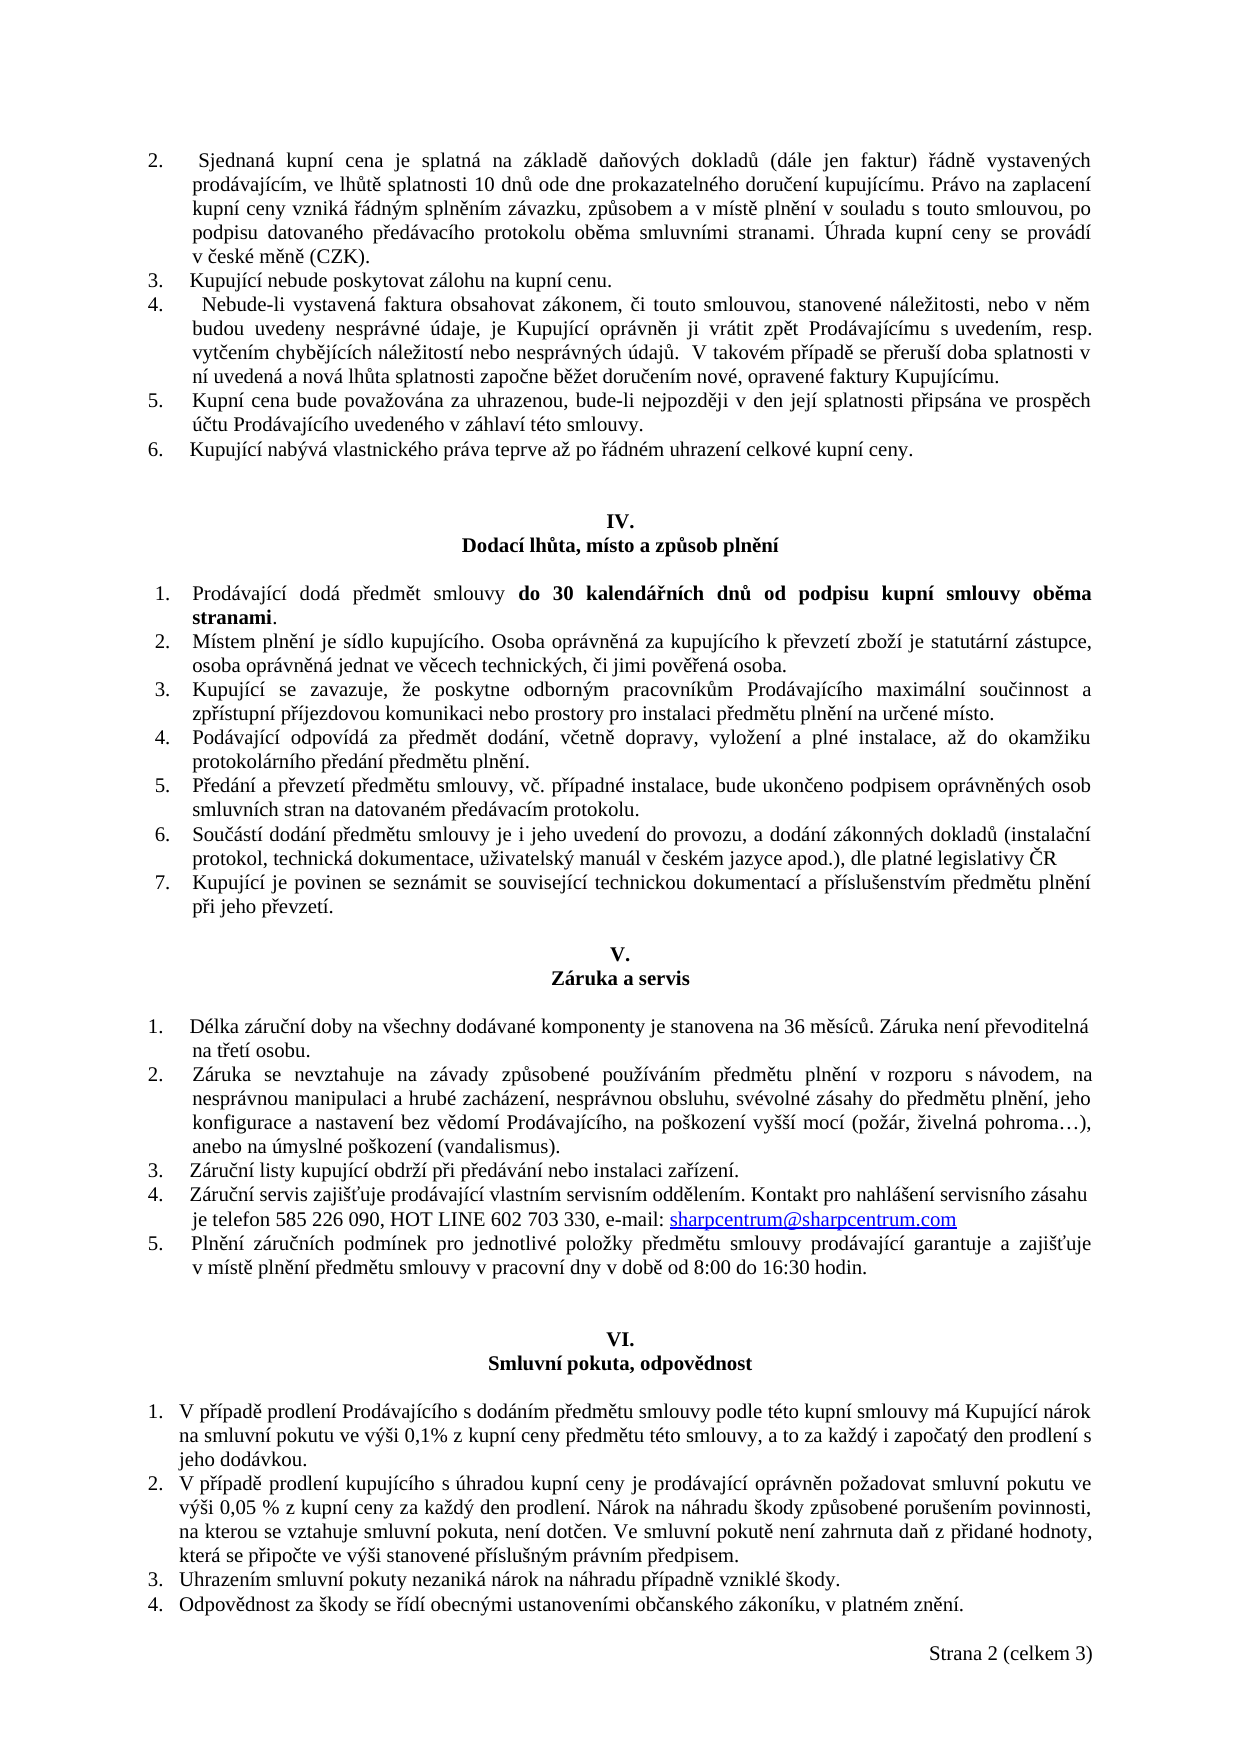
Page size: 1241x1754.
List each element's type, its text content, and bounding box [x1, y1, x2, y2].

list Podávající odpovídá za předmět dodání, včetně dopravy, vyložení a plné instalace, až do okamžiku protokolárního předání předmětu plnění. [154, 725, 1092, 773]
text 2. Záruka se nevztahuje na závady způsobené používáním předmětu plnění v rozporu s návodem, na nesprávnou manipulaci a hrubé zacházení, nesprávnou obsluhu, svévolné zásahy do předmětu plnění, jeho konfigurace a nastavení bez vědomí Prodávajícího, na poškození vyšší mocí (požár, živelná pohroma…), anebo na úmyslné poškození (vandalismus). [148, 1062, 1092, 1158]
list Kupující se zavazuje, že poskytne odborným pracovníkům Prodávajícího maximální součinnost a zpřístupní příjezdovou komunikaci nebo prostory pro instalaci předmětu plnění na určené místo. [154, 677, 1092, 725]
text IV. [148, 509, 1092, 533]
text 3. Kupující nebude poskytovat zálohu na kupní cenu. [148, 268, 1092, 292]
text VI. [148, 1327, 1092, 1351]
text 1. Délka záruční doby na všechny dodávané komponenty je stanovena na 36 měsíců. Záruka není převoditelná na třetí osobu. [148, 1014, 1092, 1062]
text Smluvní pokuta, odpovědnost [148, 1351, 1092, 1375]
list Uhrazením smluvní pokuty nezaniká nárok na náhradu případně vzniklé škody. [148, 1567, 1092, 1591]
text 4. Nebude-li vystavená faktura obsahovat zákonem, či touto smlouvou, stanovené náležitosti, nebo v něm budou uvedeny nesprávné údaje, je Kupující oprávněn ji vrátit zpět Prodávajícímu s uvedením, resp. vytčením chybějících náležitostí nebo nesprávných údajů. V takovém případě se přeruší doba splatnosti v ní uvedená a nová lhůta splatnosti započne běžet doručením nové, opravené faktury Kupujícímu. [148, 292, 1092, 388]
list Místem plnění je sídlo kupujícího. Osoba oprávněná za kupujícího k převzetí zboží je statutární zástupce, osoba oprávněná jednat ve věcech technických, či jimi pověřená osoba. [154, 629, 1092, 677]
text Záruka a servis [148, 966, 1092, 990]
text 2. Sjednaná kupní cena je splatná na základě daňových dokladů (dále jen faktur) řádně vystavených prodávajícím, ve lhůtě splatnosti 10 dnů ode dne prokazatelného doručení kupujícímu. Právo na zaplacení kupní ceny vzniká řádným splněním závazku, způsobem a v místě plnění v souladu s touto smlouvou, po podpisu datovaného předávacího protokolu oběma smluvními stranami. Úhrada kupní ceny se provádí v české měně (CZK). [148, 148, 1092, 268]
text 5. Plnění záručních podmínek pro jednotlivé položky předmětu smlouvy prodávající garantuje a zajišťuje v místě plnění předmětu smlouvy v pracovní dny v době od 8:00 do 16:30 hodin. [148, 1231, 1092, 1279]
text Dodací lhůta, místo a způsob plnění [148, 533, 1092, 557]
list Předání a převzetí předmětu smlouvy, vč. případné instalace, bude ukončeno podpisem oprávněných osob smluvních stran na datovaném předávacím protokolu. [154, 773, 1092, 821]
text 4. Záruční servis zajišťuje prodávající vlastním servisním oddělením. Kontakt pro nahlášení servisního zásahu je telefon 585 226 090, HOT LINE 602 703 330, e-mail: sharpcentrum@sharpcentrum.com [148, 1182, 1092, 1231]
text 6. Kupující nabývá vlastnického práva teprve až po řádném uhrazení celkové kupní ceny. [148, 436, 1092, 461]
list Odpovědnost za škody se řídí obecnými ustanoveními občanského zákoníku, v platném znění. [148, 1591, 1092, 1616]
list V případě prodlení Prodávajícího s dodáním předmětu smlouvy podle této kupní smlouvy má Kupující nárok na smluvní pokutu ve výši 0,1% z kupní ceny předmětu této smlouvy, a to za každý i započatý den prodlení s jeho dodávkou. [148, 1399, 1092, 1471]
text 3. Záruční listy kupující obdrží při předávání nebo instalaci zařízení. [148, 1158, 1092, 1182]
list Prodávající dodá předmět smlouvy do 30 kalendářních dnů od podpisu kupní smlouvy oběma stranami. [154, 581, 1092, 629]
list Součástí dodání předmětu smlouvy je i jeho uvedení do provozu, a dodání zákonných dokladů (instalační protokol, technická dokumentace, uživatelský manuál v českém jazyce apod.), dle platné legislativy ČR [154, 821, 1092, 869]
text 5. Kupní cena bude považována za uhrazenou, bude-li nejpozději v den její splatnosti připsána ve prospěch účtu Prodávajícího uvedeného v záhlaví této smlouvy. [148, 388, 1092, 436]
list Kupující je povinen se seznámit se související technickou dokumentací a příslušenstvím předmětu plnění při jeho převzetí. [154, 869, 1092, 918]
text V. [148, 942, 1092, 966]
list V případě prodlení kupujícího s úhradou kupní ceny je prodávající oprávněn požadovat smluvní pokutu ve výši 0,05 % z kupní ceny za každý den prodlení. Nárok na náhradu škody způsobené porušením povinnosti, na kterou se vztahuje smluvní pokuta, není dotčen. Ve smluvní pokutě není zahrnuta daň z přidané hodnoty, která se připočte ve výši stanovené příslušným právním předpisem. [148, 1471, 1092, 1567]
